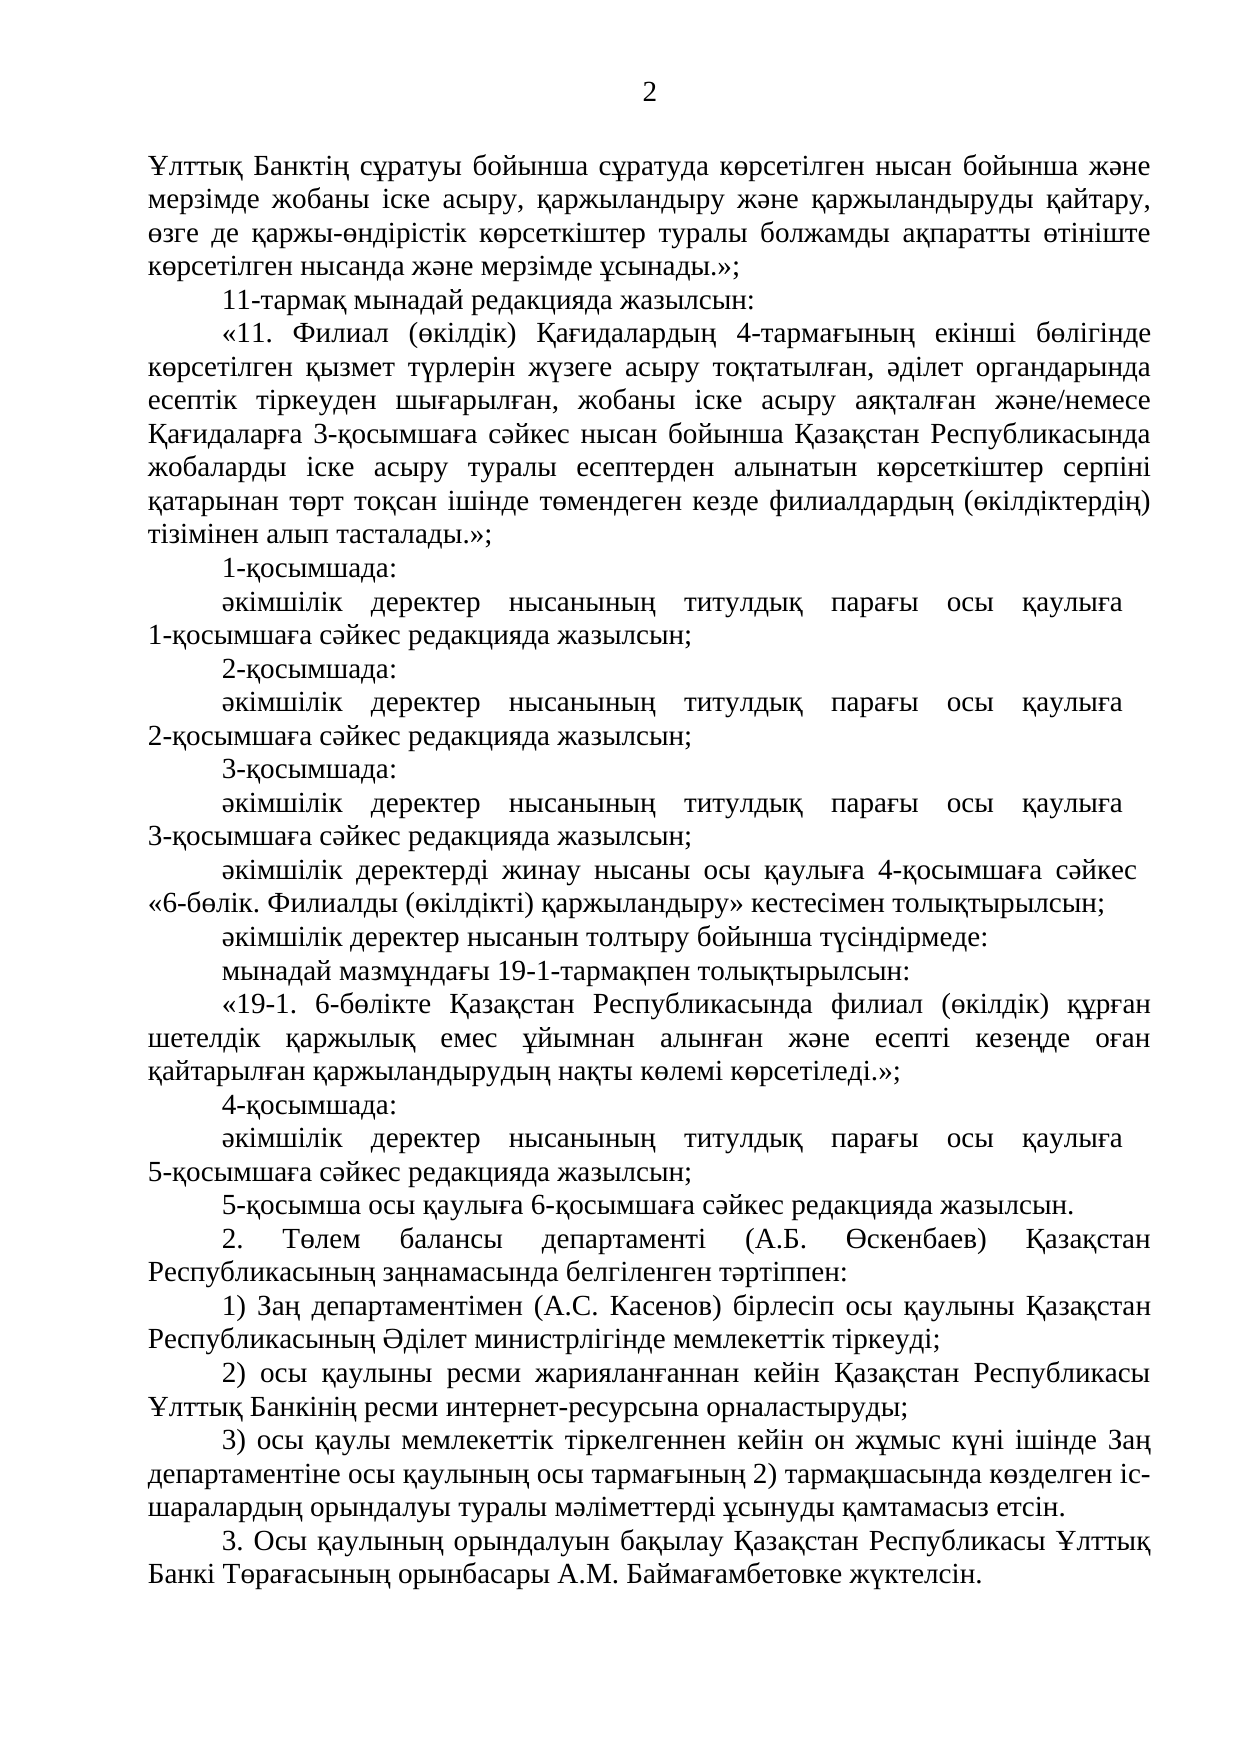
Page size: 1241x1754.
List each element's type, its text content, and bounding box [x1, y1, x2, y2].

text 4-қосымшада: [148, 1087, 1152, 1120]
text 11-тармақ мынадай редакцияда жазылсын: [148, 282, 1152, 315]
text 3. Осы қаулының орындалуын бақылау Қазақстан Республикасы Ұлттық Банкі Төрағасының орынбасары А.М. Баймағамбетовке жүктелсін. [148, 1523, 1152, 1590]
text 3) осы қаулы мемлекеттік тіркелгеннен кейін он жұмыс күні ішінде Заң департаментіне осы қаулының осы тармағының 2) тармақшасында көзделген іс-шаралардың орындалуы туралы мәліметтерді ұсынуды қамтамасыз етсін. [148, 1422, 1152, 1523]
text әкімшілік деректер нысанының титулдық парағы осы қаулыға 5-қосымшаға сәйкес редакцияда жазылсын; [148, 1120, 1152, 1187]
text әкімшілік деректер нысанының титулдық парағы осы қаулыға 1-қосымшаға сәйкес редакцияда жазылсын; [148, 584, 1152, 651]
text әкімшілік деректер нысанының титулдық парағы осы қаулыға 2-қосымшаға сәйкес редакцияда жазылсын; [148, 684, 1152, 751]
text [148, 148, 1152, 282]
text 3-қосымшада: [148, 751, 1152, 785]
text 2. Төлем балансы департаменті (А.Б. Өскенбаев) Қазақстан Республикасының заңнамасында белгіленген тәртіппен: [148, 1221, 1152, 1288]
text мынадай мазмұндағы 19-1-тармақпен толықтырылсын: [148, 953, 1152, 986]
text 1) Заң департаментімен (А.С. Касенов) бірлесіп осы қаулыны Қазақстан Республикасының Әділет министрлігінде мемлекеттік тіркеуді; [148, 1288, 1152, 1355]
text әкімшілік деректер нысанының титулдық парағы осы қаулыға 3-қосымшаға сәйкес редакцияда жазылсын; [148, 785, 1152, 852]
text «19-1. 6-бөлікте Қазақстан Республикасында филиал (өкілдік) құрған шетелдік қаржылық емес ұйымнан алынған және есепті кезеңде оған қайтарылған қаржыландырудың нақты көлемі көрсетіледі.»; [148, 986, 1152, 1087]
text әкімшілік деректерді жинау нысаны осы қаулыға 4-қосымшаға сәйкес «6-бөлік. Филиалды (өкілдікті) қаржыландыру» кестесімен толықтырылсын; [148, 852, 1152, 919]
text 5-қосымша осы қаулыға 6-қосымшаға сәйкес редакцияда жазылсын. [148, 1187, 1152, 1221]
text әкімшілік деректер нысанын толтыру бойынша түсіндірмеде: [148, 919, 1152, 953]
text 1-қосымшада: [148, 550, 1152, 584]
text 2) осы қаулыны ресми жарияланғаннан кейін Қазақстан Республикасы Ұлттық Банкінің ресми интернет-ресурсына орналастыруды; [148, 1355, 1152, 1422]
text «11. Филиал (өкілдік) Қағидалардың 4-тармағының екінші бөлігінде көрсетілген қызмет түрлерін жүзеге асыру тоқтатылған, әділет органдарында есептік тіркеуден шығарылған, жобаны іске асыру аяқталған және/немесе Қағидаларға 3-қосымшаға сәйкес нысан бойынша Қазақстан Республикасында жобаларды іске асыру туралы есептерден алынатын көрсеткіштер серпіні қатарынан төрт тоқсан ішінде төмендеген кезде филиалдардың (өкілдіктердің) тізімінен алып тасталады.»; [148, 315, 1152, 550]
text 2-қосымшада: [148, 651, 1152, 684]
